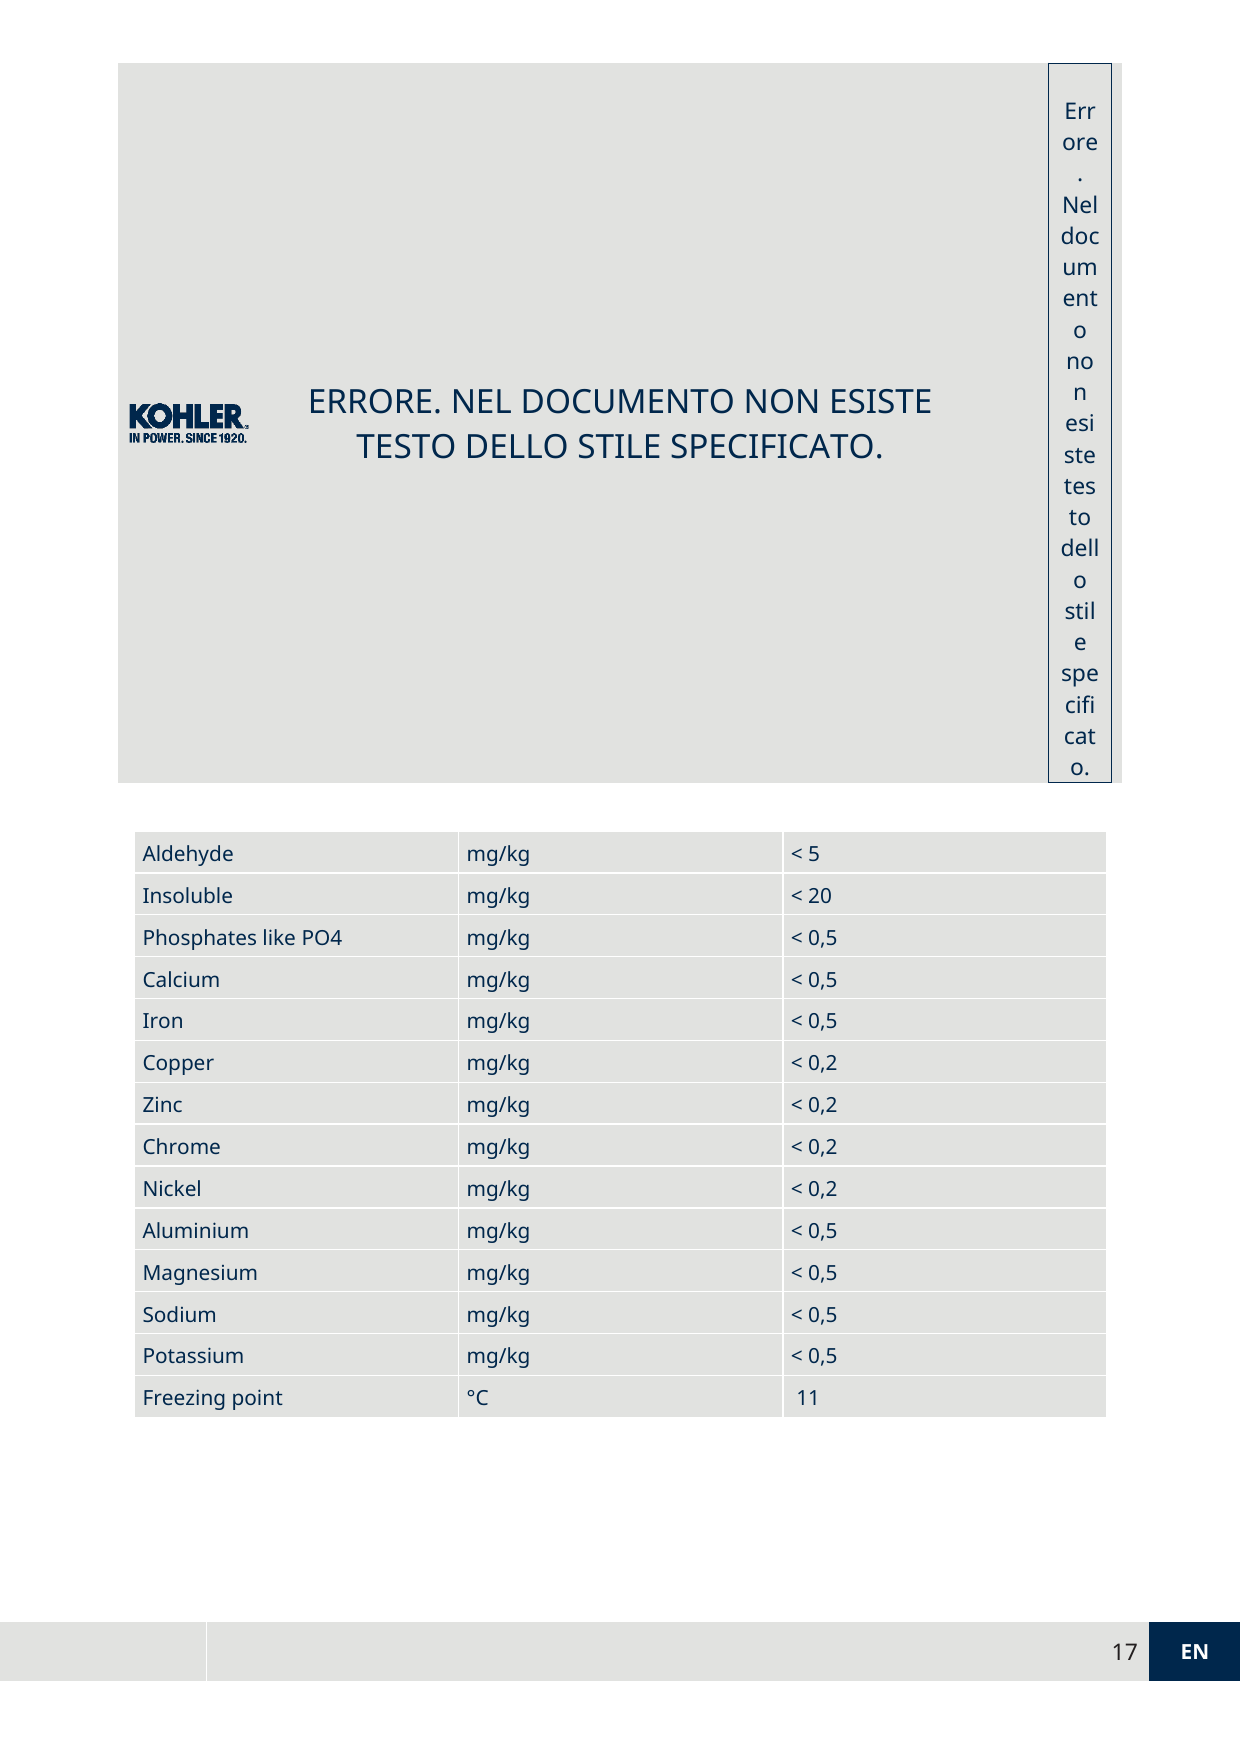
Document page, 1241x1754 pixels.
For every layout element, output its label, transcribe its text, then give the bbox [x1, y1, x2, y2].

table_cell 2.5 [118, 815, 1122, 1433]
picture [129, 403, 249, 443]
